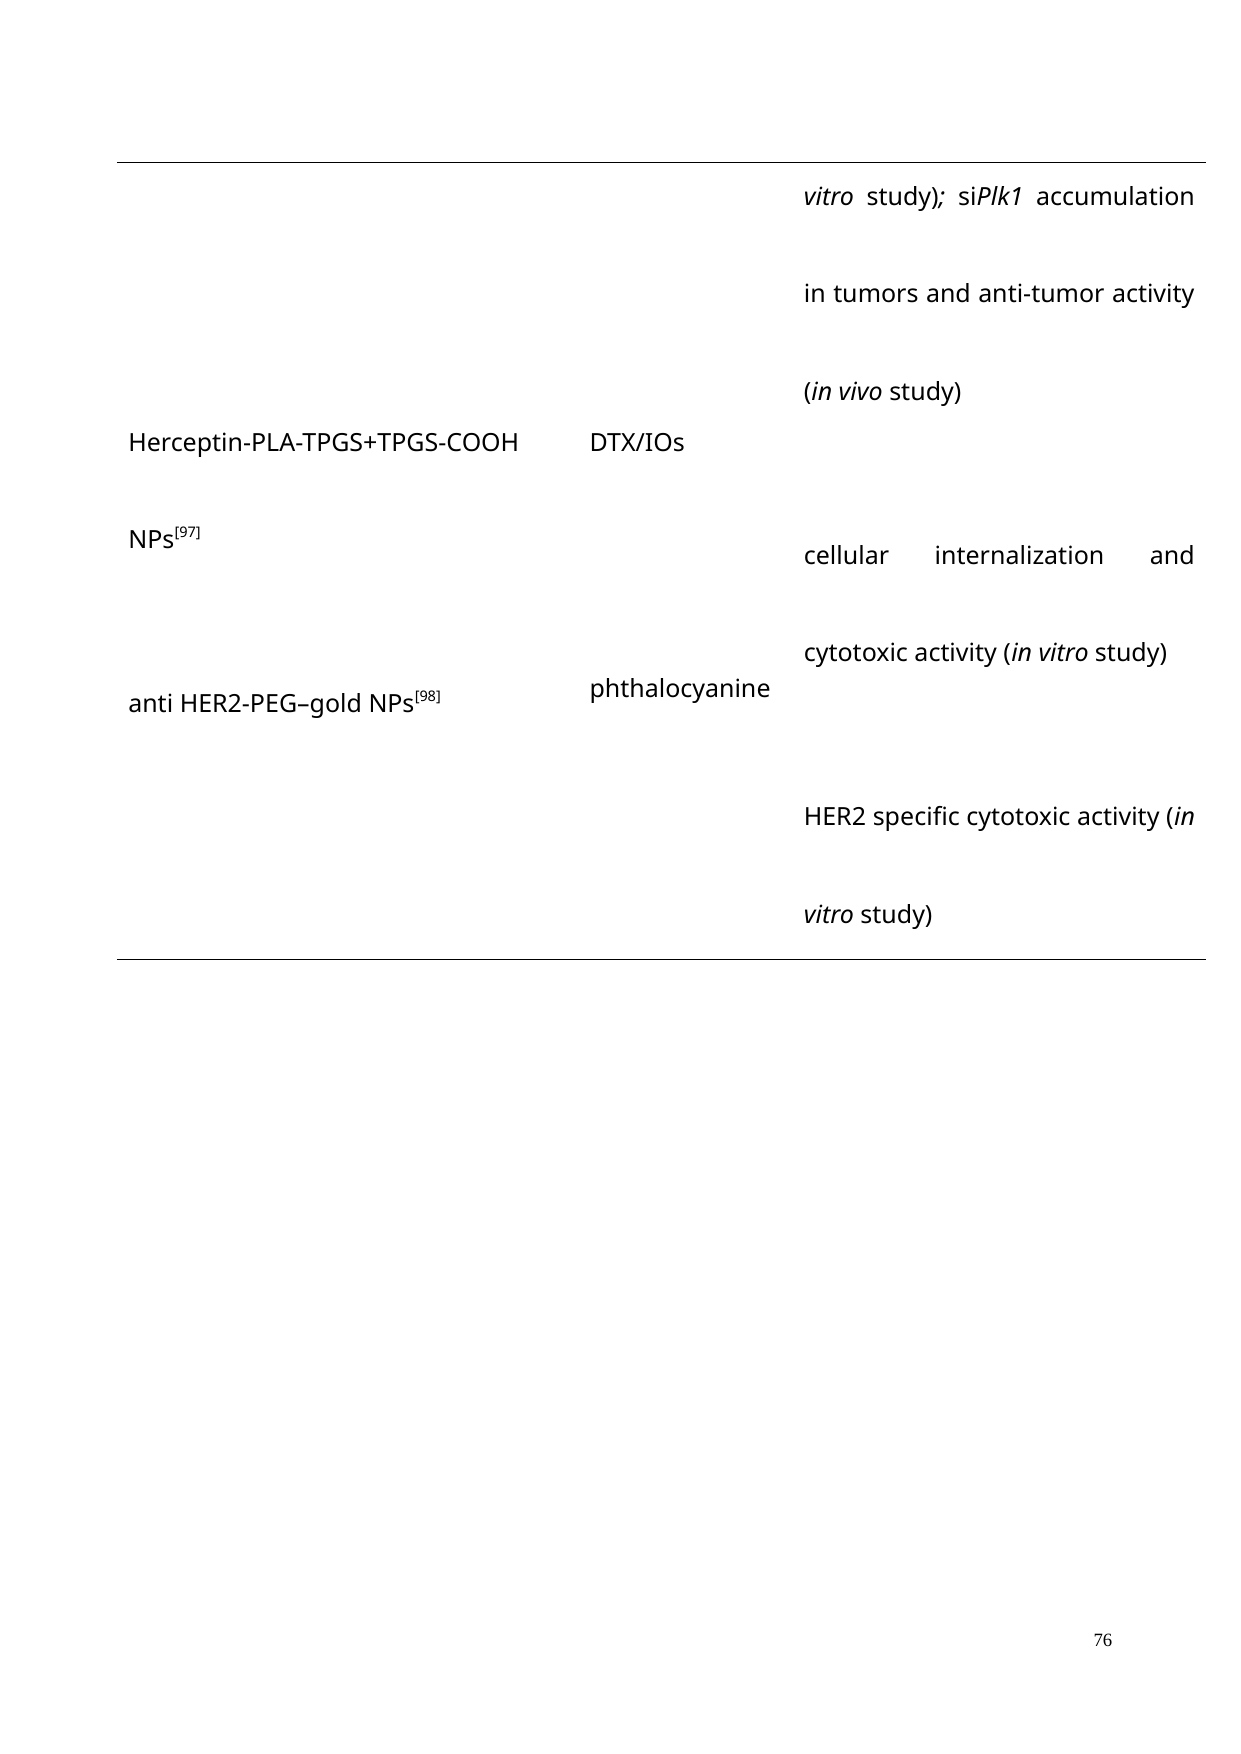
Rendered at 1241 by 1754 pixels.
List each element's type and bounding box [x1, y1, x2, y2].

table_cell [793, 163, 1206, 958]
table_cell [117, 163, 578, 958]
table_cell [578, 163, 792, 958]
